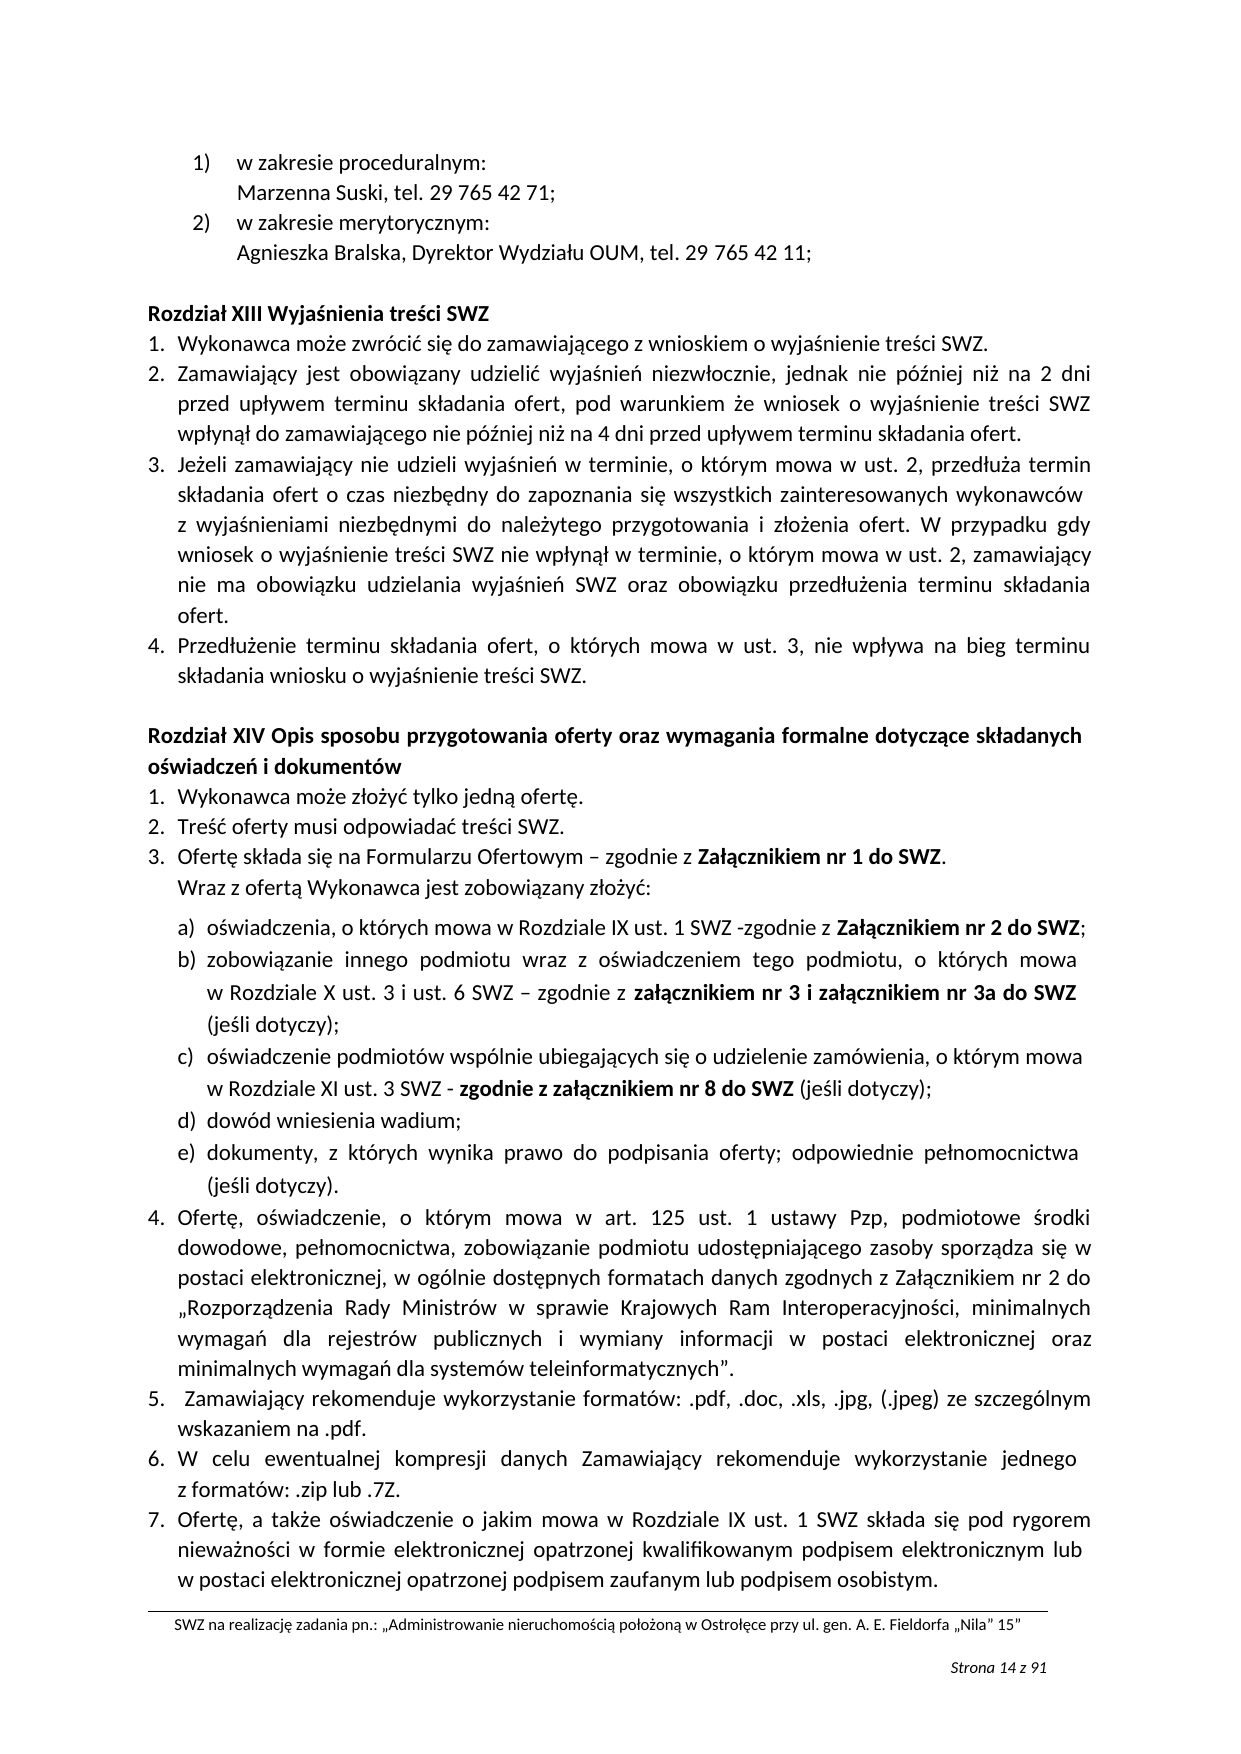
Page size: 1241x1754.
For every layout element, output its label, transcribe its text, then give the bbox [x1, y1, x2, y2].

list Ofertę składa się na Formularzu Ofertowym – zgodnie z Załącznikiem nr 1 do SWZ. [148, 842, 1093, 870]
text Rozdział XIII Wyjaśnienia treści SWZ [148, 299, 1083, 327]
list w zakresie merytorycznym: [192, 208, 1093, 236]
list Zamawiający jest obowiązany udzielić wyjaśnień niezwłocznie, jednak nie później niż na 2 dni przed upływem terminu składania ofert, pod warunkiem że wniosek o wyjaśnienie treści SWZ wpłynął do zamawiającego nie później niż na 4 dni przed upływem terminu składania ofert. [148, 359, 1093, 447]
list Wykonawca może zwrócić się do zamawiającego z wnioskiem o wyjaśnienie treści SWZ. [148, 329, 1093, 357]
list oświadczenie podmiotów wspólnie ubiegających się o udzielenie zamówienia, o którym mowa w Rozdziale XI ust. 3 SWZ - zgodnie z załącznikiem nr 8 do SWZ (jeśli dotyczy); [177, 1042, 1091, 1102]
list oświadczenia, o których mowa w Rozdziale IX ust. 1 SWZ -zgodnie z Załącznikiem nr 2 do SWZ; [177, 913, 1091, 941]
list dokumenty, z których wynika prawo do podpisania oferty; odpowiednie pełnomocnictwa (jeśli dotyczy). [177, 1138, 1091, 1199]
list Ofertę, a także oświadczenie o jakim mowa w Rozdziale IX ust. 1 SWZ składa się pod rygorem nieważności w formie elektronicznej opatrzonej kwalifikowanym podpisem elektronicznym lub w postaci elektronicznej opatrzonej podpisem zaufanym lub podpisem osobistym. [148, 1505, 1093, 1593]
list Wykonawca może złożyć tylko jedną ofertę. [148, 782, 1093, 810]
list Ofertę, oświadczenie, o którym mowa w art. 125 ust. 1 ustawy Pzp, podmiotowe środki dowodowe, pełnomocnictwa, zobowiązanie podmiotu udostępniającego zasoby sporządza się w postaci elektronicznej, w ogólnie dostępnych formatach danych zgodnych z Załącznikiem nr 2 do „Rozporządzenia Rady Ministrów w sprawie Krajowych Ram Interoperacyjności, minimalnych wymagań dla rejestrów publicznych i wymiany informacji w postaci elektronicznej oraz minimalnych wymagań dla systemów teleinformatycznych”. [148, 1203, 1093, 1382]
list Przedłużenie terminu składania ofert, o których mowa w ust. 3, nie wpływa na bieg terminu składania wniosku o wyjaśnienie treści SWZ. [148, 631, 1093, 689]
text Marzenna Suski, tel. 29 765 42 71; [237, 178, 1093, 206]
text Wraz z ofertą Wykonawca jest zobowiązany złożyć: [177, 873, 1093, 901]
list dowód wniesienia wadium; [177, 1106, 1091, 1134]
list Jeżeli zamawiający nie udzieli wyjaśnień w terminie, o którym mowa w ust. 2, przedłuża termin składania ofert o czas niezbędny do zapoznania się wszystkich zainteresowanych wykonawców z wyjaśnieniami niezbędnymi do należytego przygotowania i złożenia ofert. W przypadku gdy wniosek o wyjaśnienie treści SWZ nie wpłynął w terminie, o którym mowa w ust. 2, zamawiający nie ma obowiązku udzielania wyjaśnień SWZ oraz obowiązku przedłużenia terminu składania ofert. [148, 450, 1093, 629]
list w zakresie proceduralnym: [192, 148, 1093, 176]
list zobowiązanie innego podmiotu wraz z oświadczeniem tego podmiotu, o których mowa w Rozdziale X ust. 3 i ust. 6 SWZ – zgodnie z załącznikiem nr 3 i załącznikiem nr 3a do SWZ (jeśli dotyczy); [177, 945, 1091, 1038]
text Rozdział XIV Opis sposobu przygotowania oferty oraz wymagania formalne dotyczące składanych oświadczeń i dokumentów [148, 722, 1083, 780]
list Zamawiający rekomenduje wykorzystanie formatów: .pdf, .doc, .xls, .jpg, (.jpeg) ze szczególnym wskazaniem na .pdf. [148, 1384, 1093, 1442]
list Treść oferty musi odpowiadać treści SWZ. [148, 812, 1093, 840]
text Agnieszka Bralska, Dyrektor Wydziału OUM, tel. 29 765 42 11; [237, 238, 1093, 266]
list W celu ewentualnej kompresji danych Zamawiający rekomenduje wykorzystanie jednego z formatów: .zip lub .7Z. [148, 1444, 1093, 1503]
